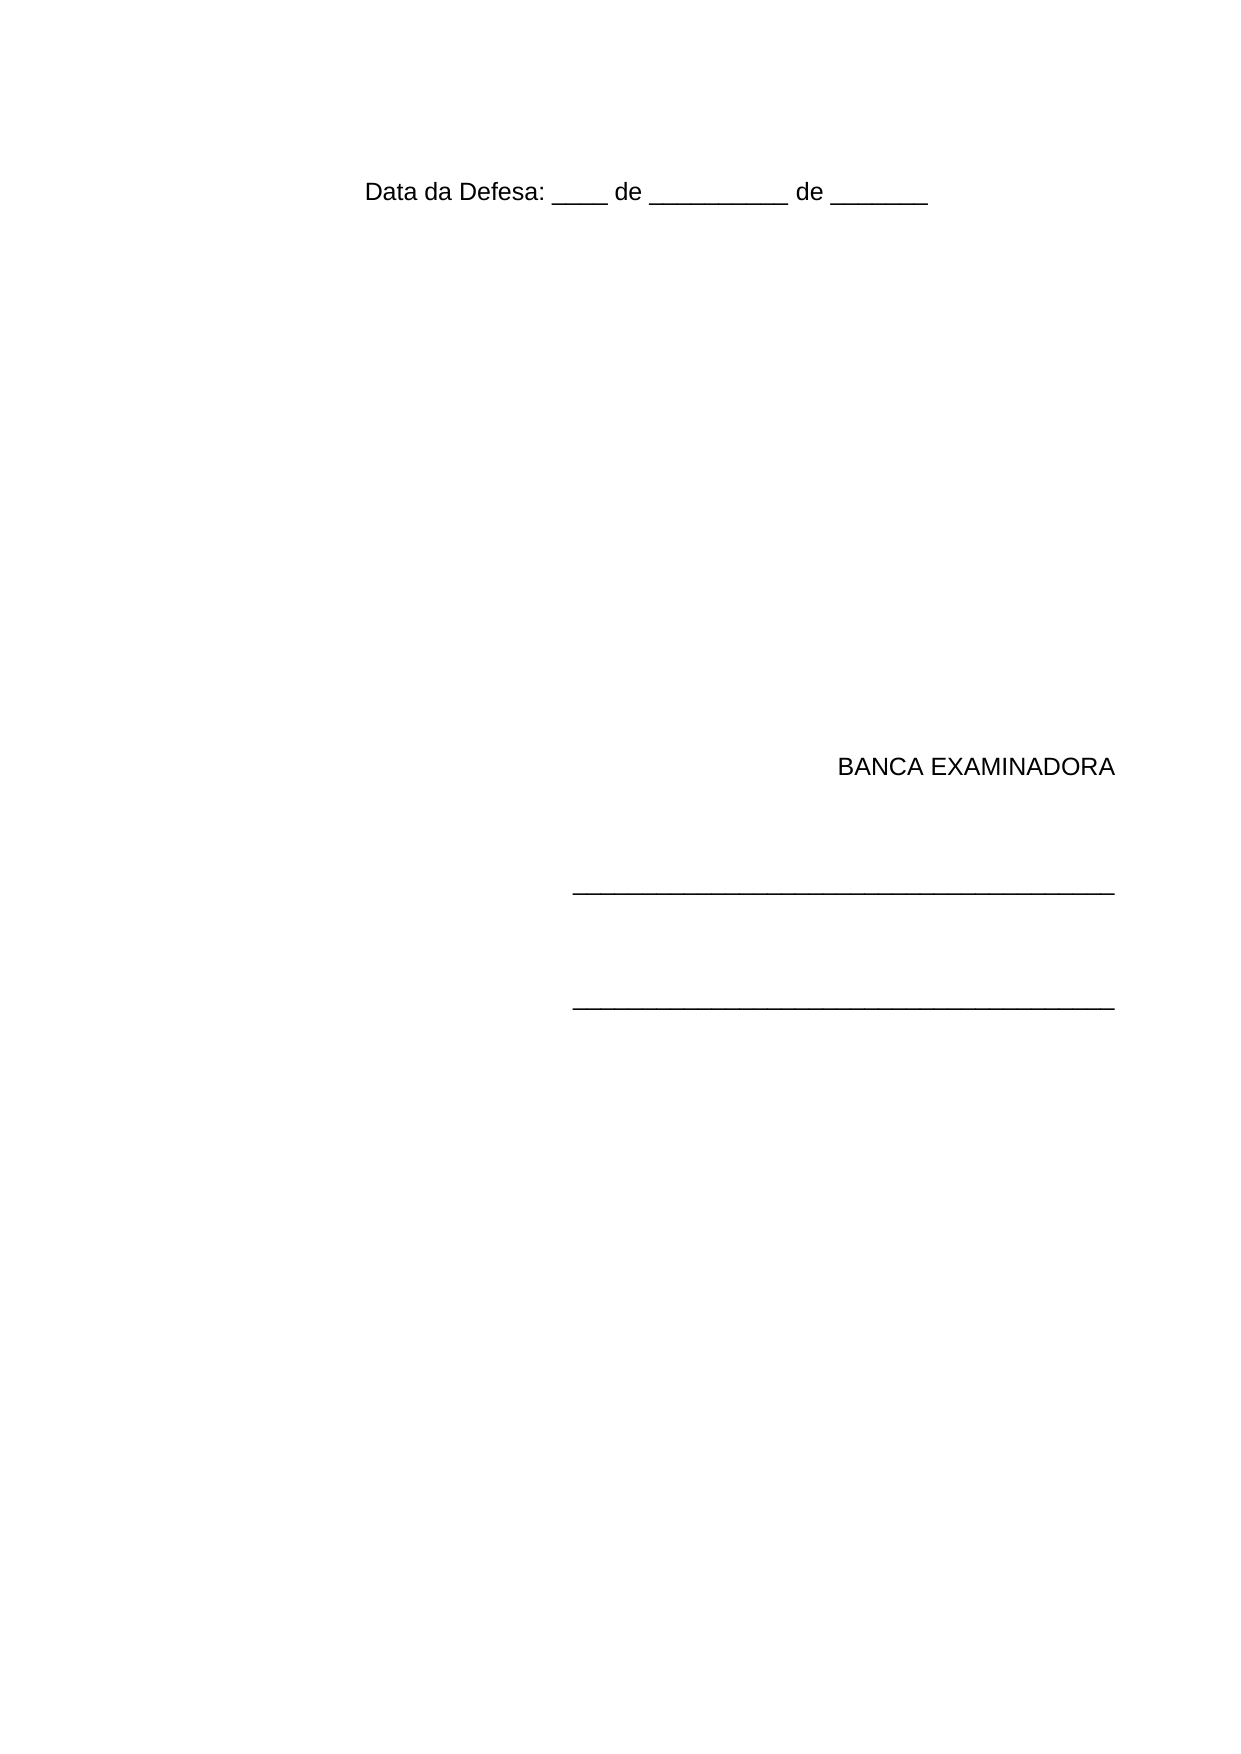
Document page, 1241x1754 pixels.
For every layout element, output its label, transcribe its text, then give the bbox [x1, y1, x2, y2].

text _______________________________________ [177, 867, 1122, 896]
text Data da Defesa: ____ de __________ de _______ [177, 177, 1122, 206]
text _______________________________________ [177, 982, 1122, 1011]
text BANCA EXAMINADORA [177, 752, 1122, 781]
